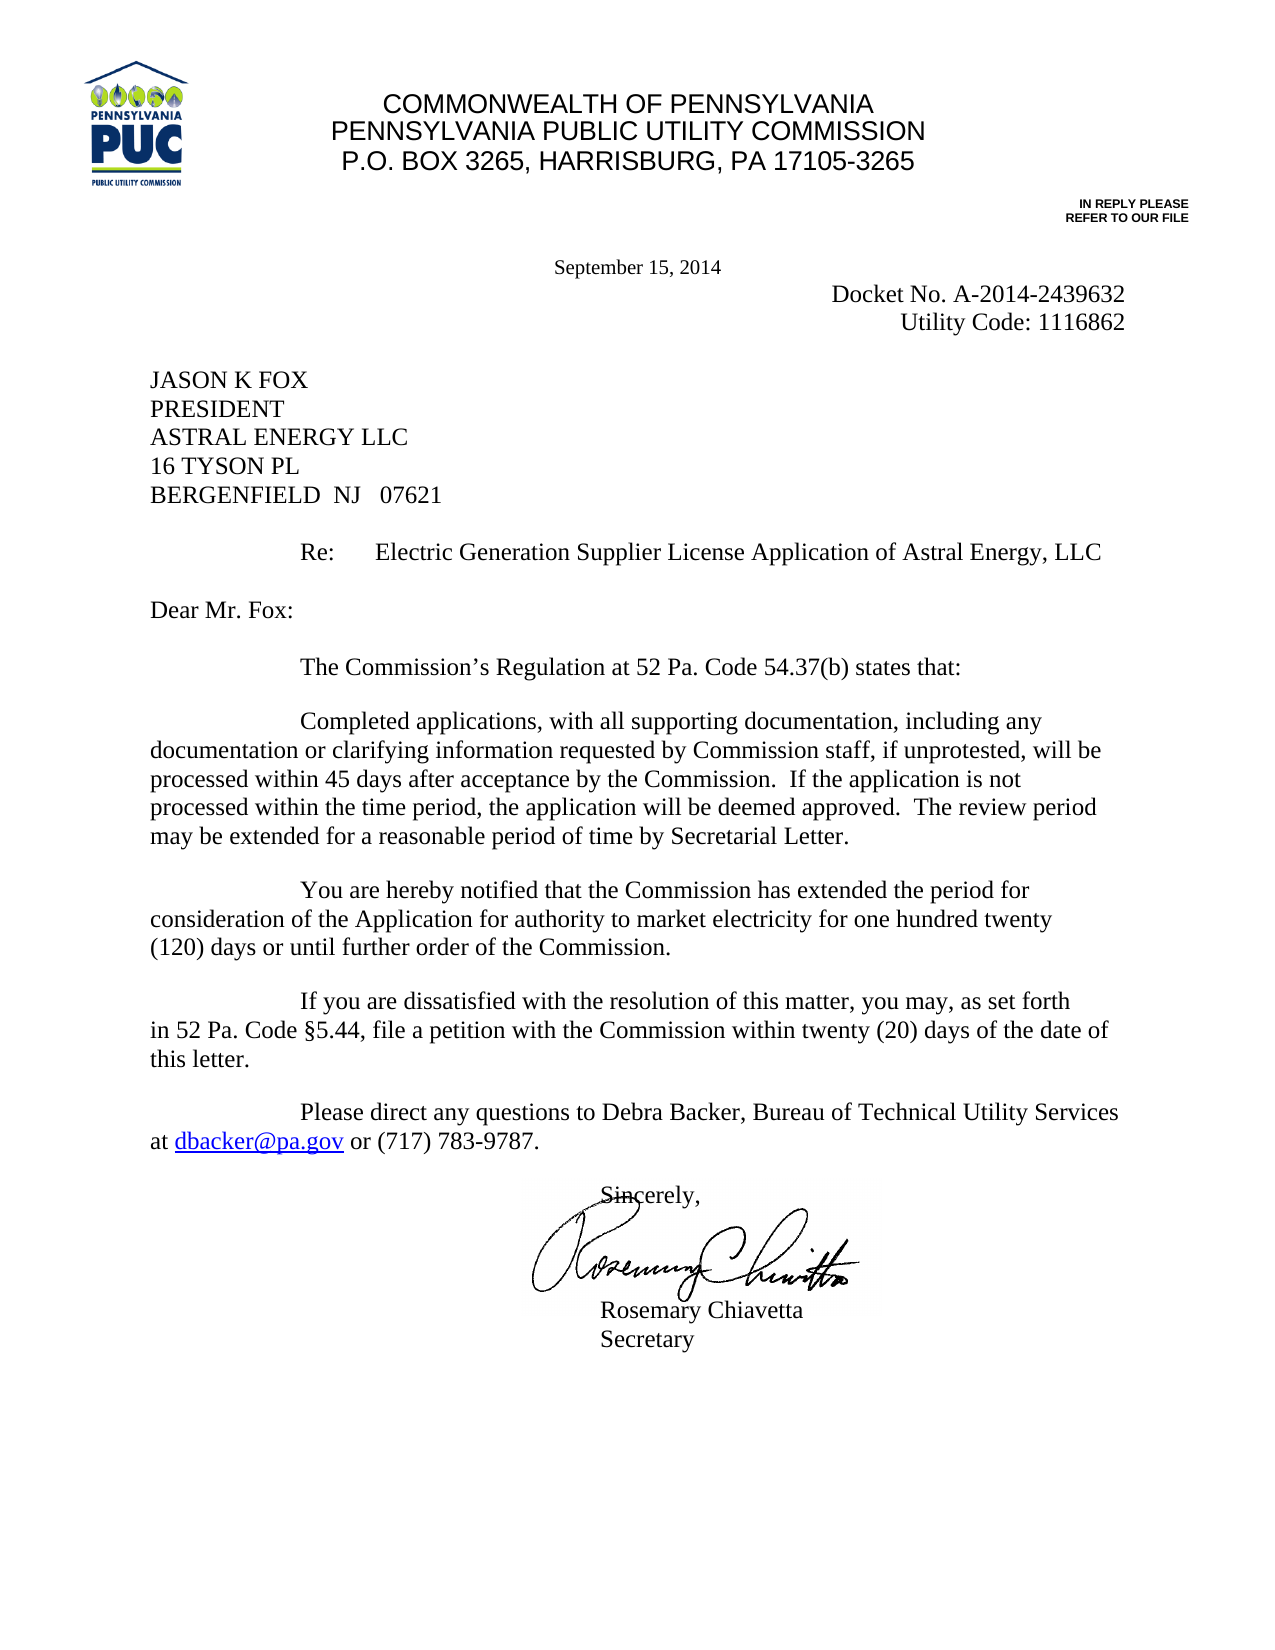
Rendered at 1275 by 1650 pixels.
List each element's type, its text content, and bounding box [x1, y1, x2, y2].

text Secretary [150, 1324, 1125, 1352]
text Re: Electric Generation Supplier License Application of Astral Energy, LLC [300, 537, 1125, 566]
text Sincerely, [150, 1180, 1125, 1209]
text Utility Code: 1116862 [150, 307, 1125, 336]
text September 15, 2014 [150, 255, 1125, 279]
text Rosemary Chiavetta [150, 1295, 1125, 1324]
text Dear Mr. Fox: [150, 595, 1125, 624]
picture [520, 1209, 882, 1295]
text JASON K FOX [150, 365, 1125, 394]
text If you are dissatisfied with the resolution of this matter, you may, as set forth in 52 Pa. Code §5.44, file a petition with the Commission within twenty (20) days of the date of this letter. [150, 986, 1125, 1072]
picture [76, 52, 196, 194]
text You are hereby notified that the Commission has extended the period for consideration of the Application for authority to market electricity for one hundred twenty (120) days or until further order of the Commission. [150, 875, 1125, 961]
table_header IN REPLY PLEASE REFER TO OUR FILE [1049, 53, 1200, 231]
text PRESIDENT [150, 394, 1125, 422]
text BERGENFIELD NJ 07621 [150, 480, 1125, 509]
text ASTRAL ENERGY LLC [150, 422, 1125, 451]
text 16 TYSON PL [150, 451, 1125, 480]
text Completed applications, with all supporting documentation, including any documentation or clarifying information requested by Commission staff, if unprotested, will be processed within 45 days after acceptance by the Commission. If the application is not processed within the time period, the application will be deemed approved. The review period may be extended for a reasonable period of time by Secretarial Letter. [150, 706, 1125, 850]
table_header [66, 53, 208, 231]
text Please direct any questions to Debra Backer, Bureau of Technical Utility Services at dbacker@pa.gov or (717) 783-9787. [150, 1097, 1125, 1155]
table_header PUBLIC UTILITY COMMISSION P.O. [208, 53, 1049, 231]
subtitle Docket No. A-2014-2439632 [150, 279, 1125, 307]
text The Commission’s Regulation at 52 Pa. Code 54.37(b) states that: [150, 652, 1125, 681]
